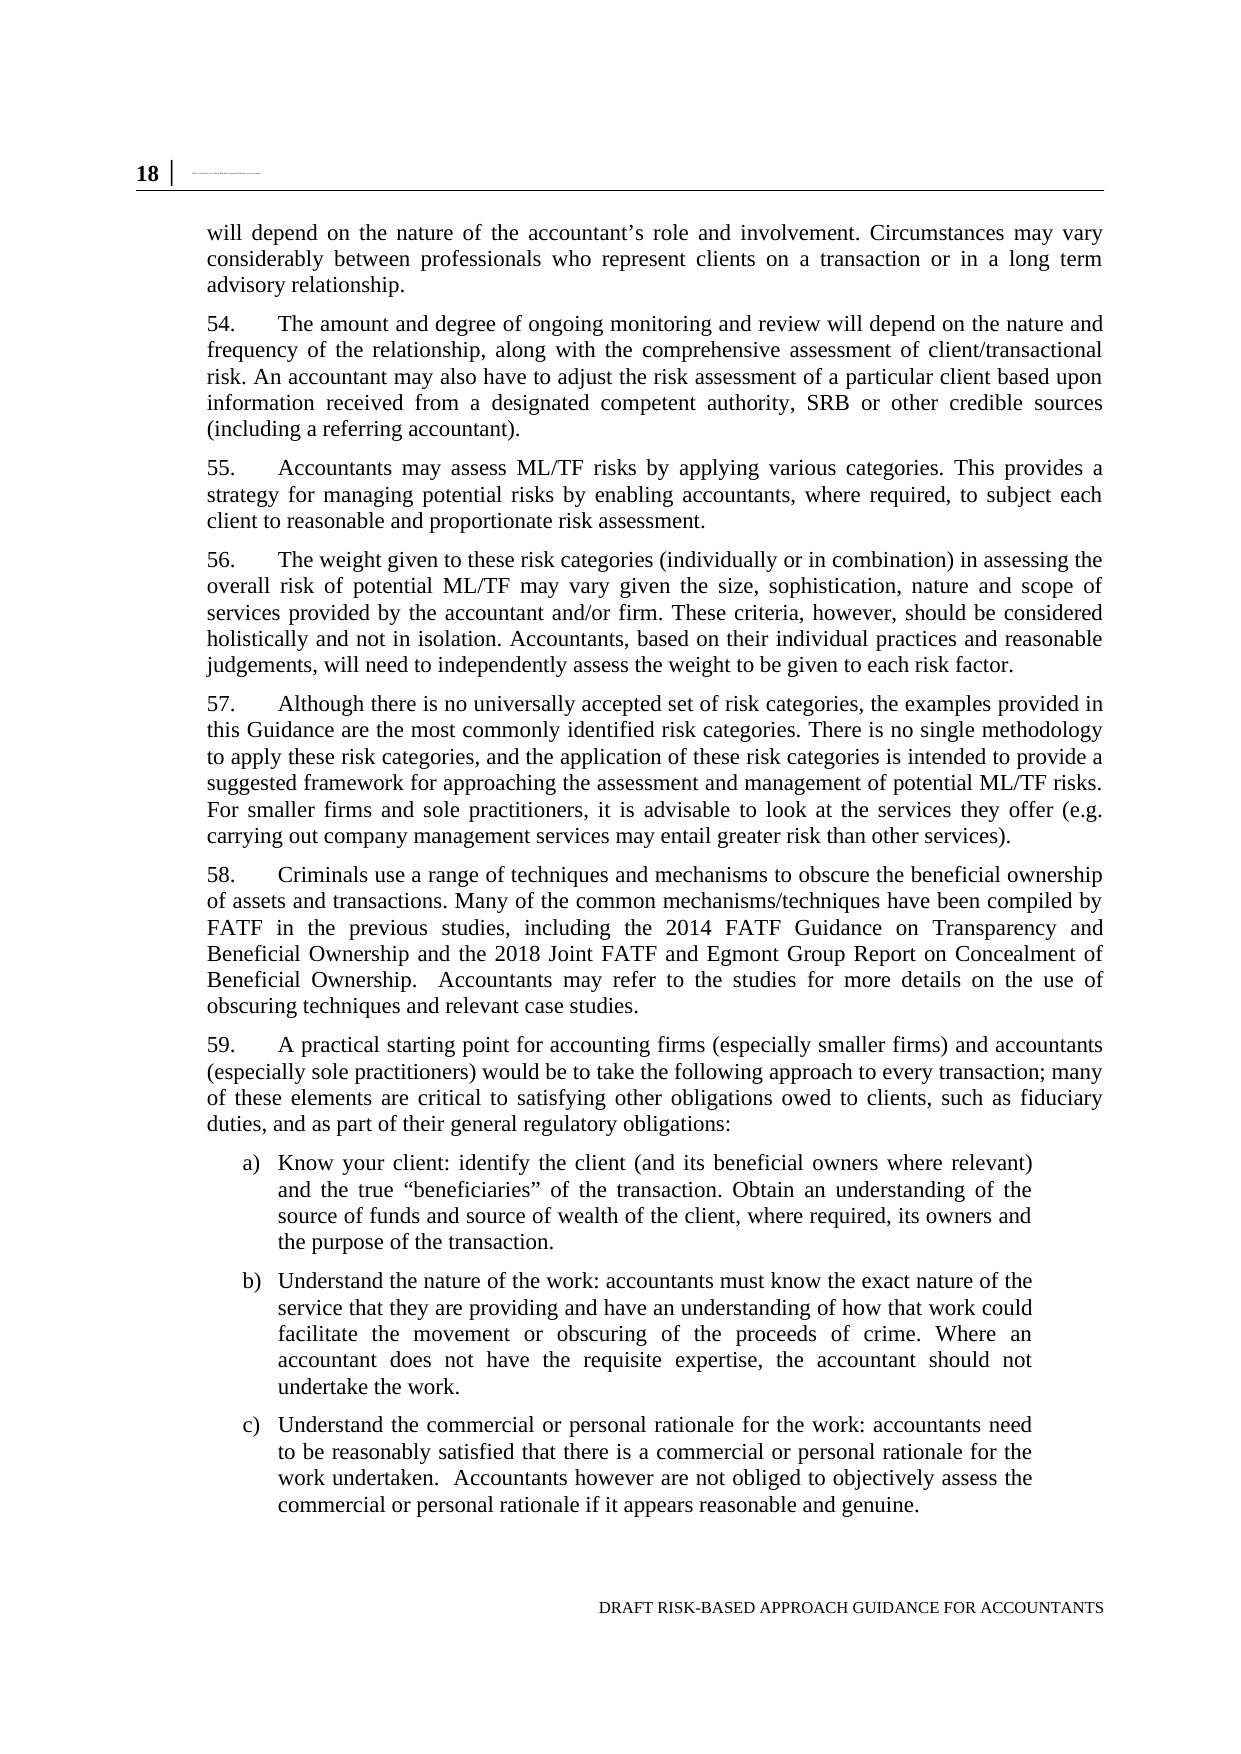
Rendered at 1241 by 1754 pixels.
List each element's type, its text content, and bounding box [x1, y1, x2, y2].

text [207, 218, 1104, 298]
list Understand the commercial or personal rationale for the work: accountants need to be reasonably satisfied that there is a commercial or personal rationale for the work undertaken. Accountants however are not obliged to objectively assess the commercial or personal rationale if it appears reasonable and genuine. [242, 1412, 1033, 1517]
text Accountants may assess ML/TF risks by applying various categories. This provides a strategy for managing potential risks by enabling accountants, where required, to subject each client to reasonable and proportionate risk assessment. [207, 454, 1104, 533]
list Understand the nature of the work: accountants must know the exact nature of the service that they are providing and have an understanding of how that work could facilitate the movement or obscuring of the proceeds of crime. Where an accountant does not have the requisite expertise, the accountant should not undertake the work. [242, 1267, 1033, 1399]
text The amount and degree of ongoing monitoring and review will depend on the nature and frequency of the relationship, along with the comprehensive assessment of client/transactional risk. An accountant may also have to adjust the risk assessment of a particular client based upon information received from a designated competent authority, SRB or other credible sources (including a referring accountant). [207, 310, 1104, 442]
text Although there is no universally accepted set of risk categories, the examples provided in this Guidance are the most commonly identified risk categories. There is no single methodology to apply these risk categories, and the application of these risk categories is intended to provide a suggested framework for approaching the assessment and management of potential ML/TF risks. For smaller firms and sole practitioners, it is advisable to look at the services they offer (e.g. carrying out company management services may entail greater risk than other services). [207, 690, 1104, 848]
text Criminals use a range of techniques and mechanisms to obscure the beneficial ownership of assets and transactions. Many of the common mechanisms/techniques have been compiled by FATF in the previous studies, including the 2014 FATF Guidance on Transparency and Beneficial Ownership and the 2018 Joint FATF and Egmont Group Report on Concealment of Beneficial Ownership. Accountants may refer to the studies for more details on the use of obscuring techniques and relevant case studies. [207, 861, 1104, 1019]
text The weight given to these risk categories (individually or in combination) in assessing the overall risk of potential ML/TF may vary given the size, sophistication, nature and scope of services provided by the accountant and/or firm. These criteria, however, should be considered holistically and not in isolation. Accountants, based on their individual practices and reasonable judgements, will need to independently assess the weight to be given to each risk factor. [207, 546, 1104, 678]
list Know your client: identify the client (and its beneficial owners where relevant) and the true “beneficiaries” of the transaction. Obtain an understanding of the source of funds and source of wealth of the client, where required, its owners and the purpose of the transaction. [242, 1149, 1033, 1255]
text A practical starting point for accounting firms (especially smaller firms) and accountants (especially sole practitioners) would be to take the following approach to every transaction; many of these elements are critical to satisfying other obligations owed to clients, such as fiduciary duties, and as part of their general regulatory obligations: [207, 1031, 1104, 1137]
